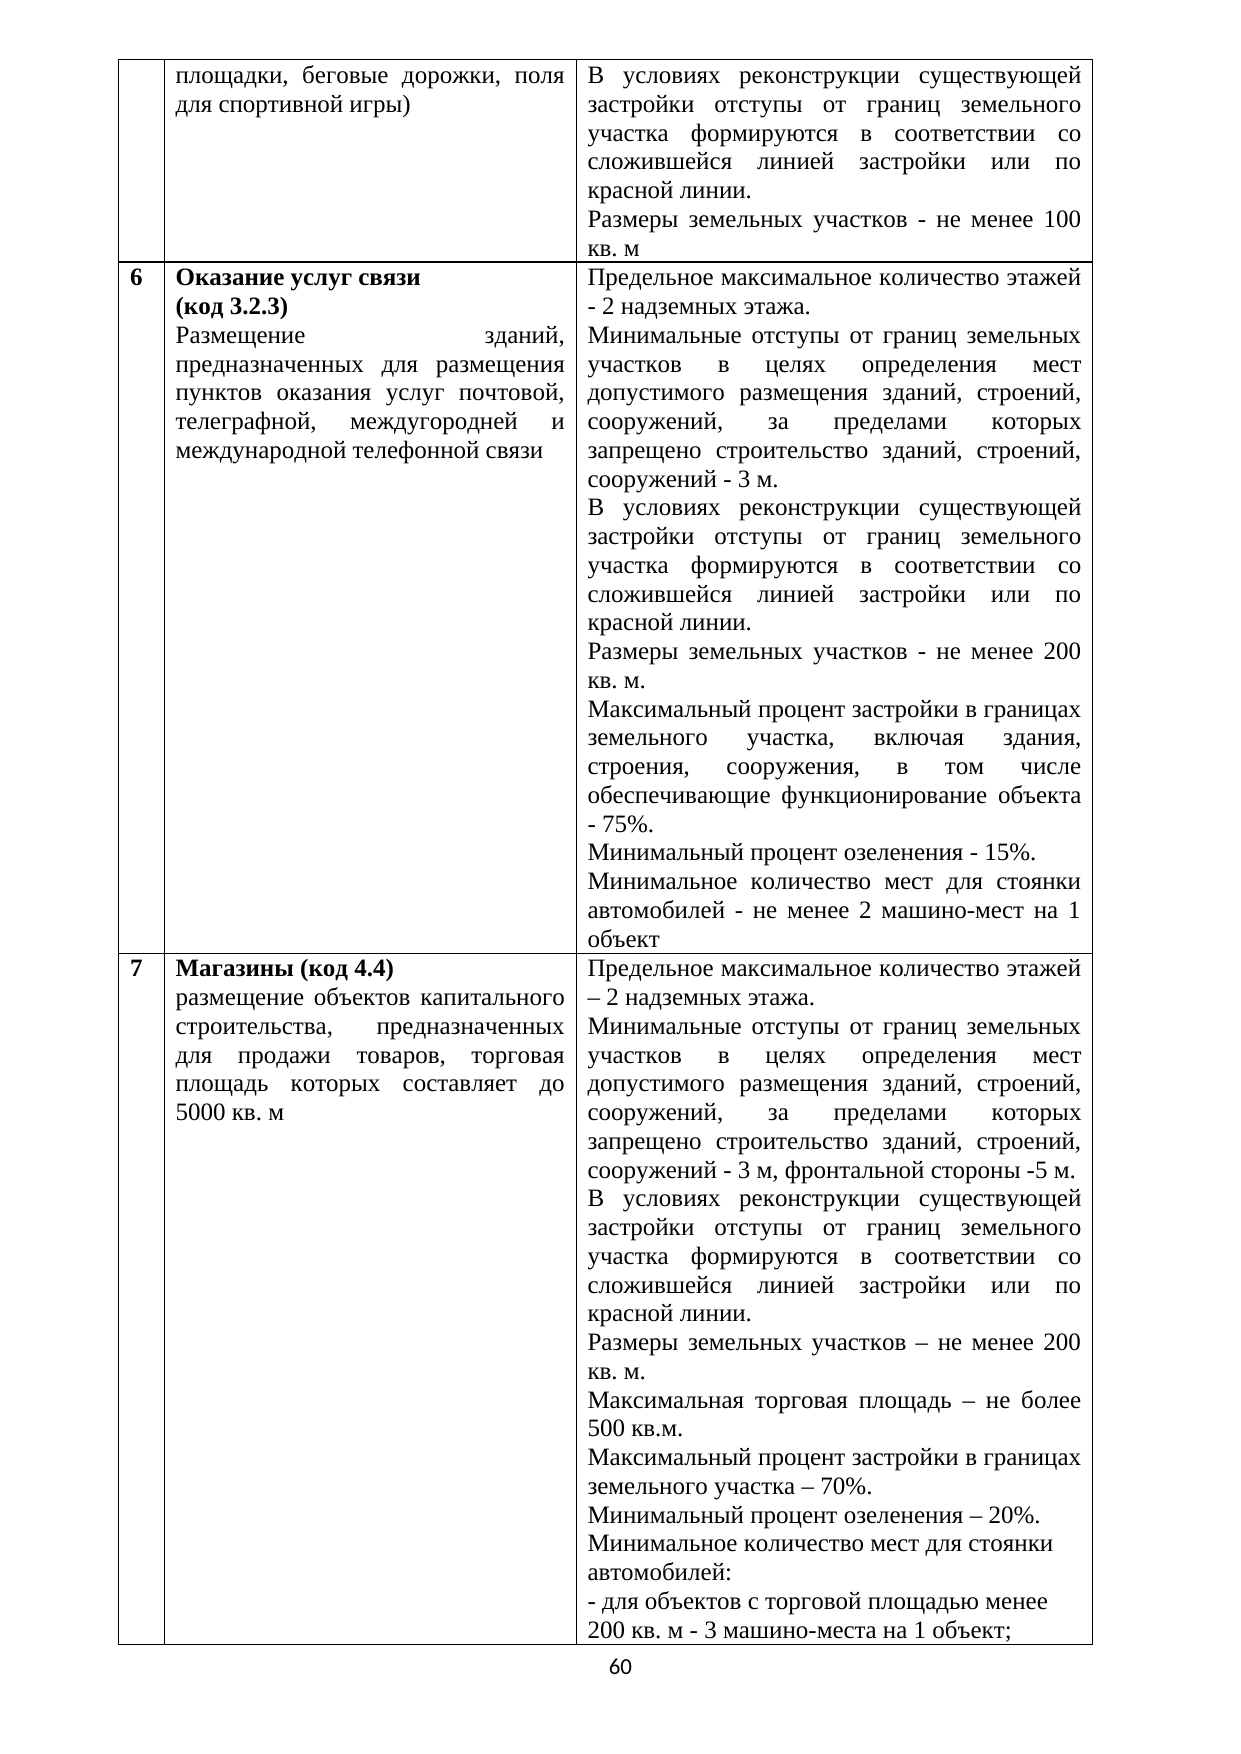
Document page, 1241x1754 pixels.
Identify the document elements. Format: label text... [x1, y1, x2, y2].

table_cell 7 [119, 954, 164, 1643]
table_cell 6 [119, 263, 164, 952]
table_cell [165, 954, 576, 1643]
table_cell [165, 60, 576, 261]
table_cell Предельное максимальное количество этажей - 2 надземных этажа. Минимальные отступы от границ земельных участков в целях определения мест допустимого размещения зданий, строений, сооружений, за пределами которых запрещено строительство зданий, строений, сооружений - 3 м. В условиях реконструкции существующей застройки отступы от границ земельного участка формируются в соответствии со сложившейся линией застройки или по красной линии. Размеры земельных участков - не менее 200 кв. м. Максимальный процент застройки в границах земельного участка, включая здания, строения, сооружения, в том числе обеспечивающие функционирование объекта - 75%. Минимальный процент озеленения - 15%. Минимальное количество мест для стоянки автомобилей - не менее 2 машино-мест на 1 объект [577, 263, 1092, 952]
table_cell 5. [119, 60, 164, 261]
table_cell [577, 60, 1092, 261]
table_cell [577, 954, 1092, 1643]
table_cell Оказание услуг связи (код 3.2.3) Размещение зданий, предназначенных для размещения пунктов оказания услуг почтовой, телеграфной, междугородней и международной телефонной связи [165, 263, 576, 952]
